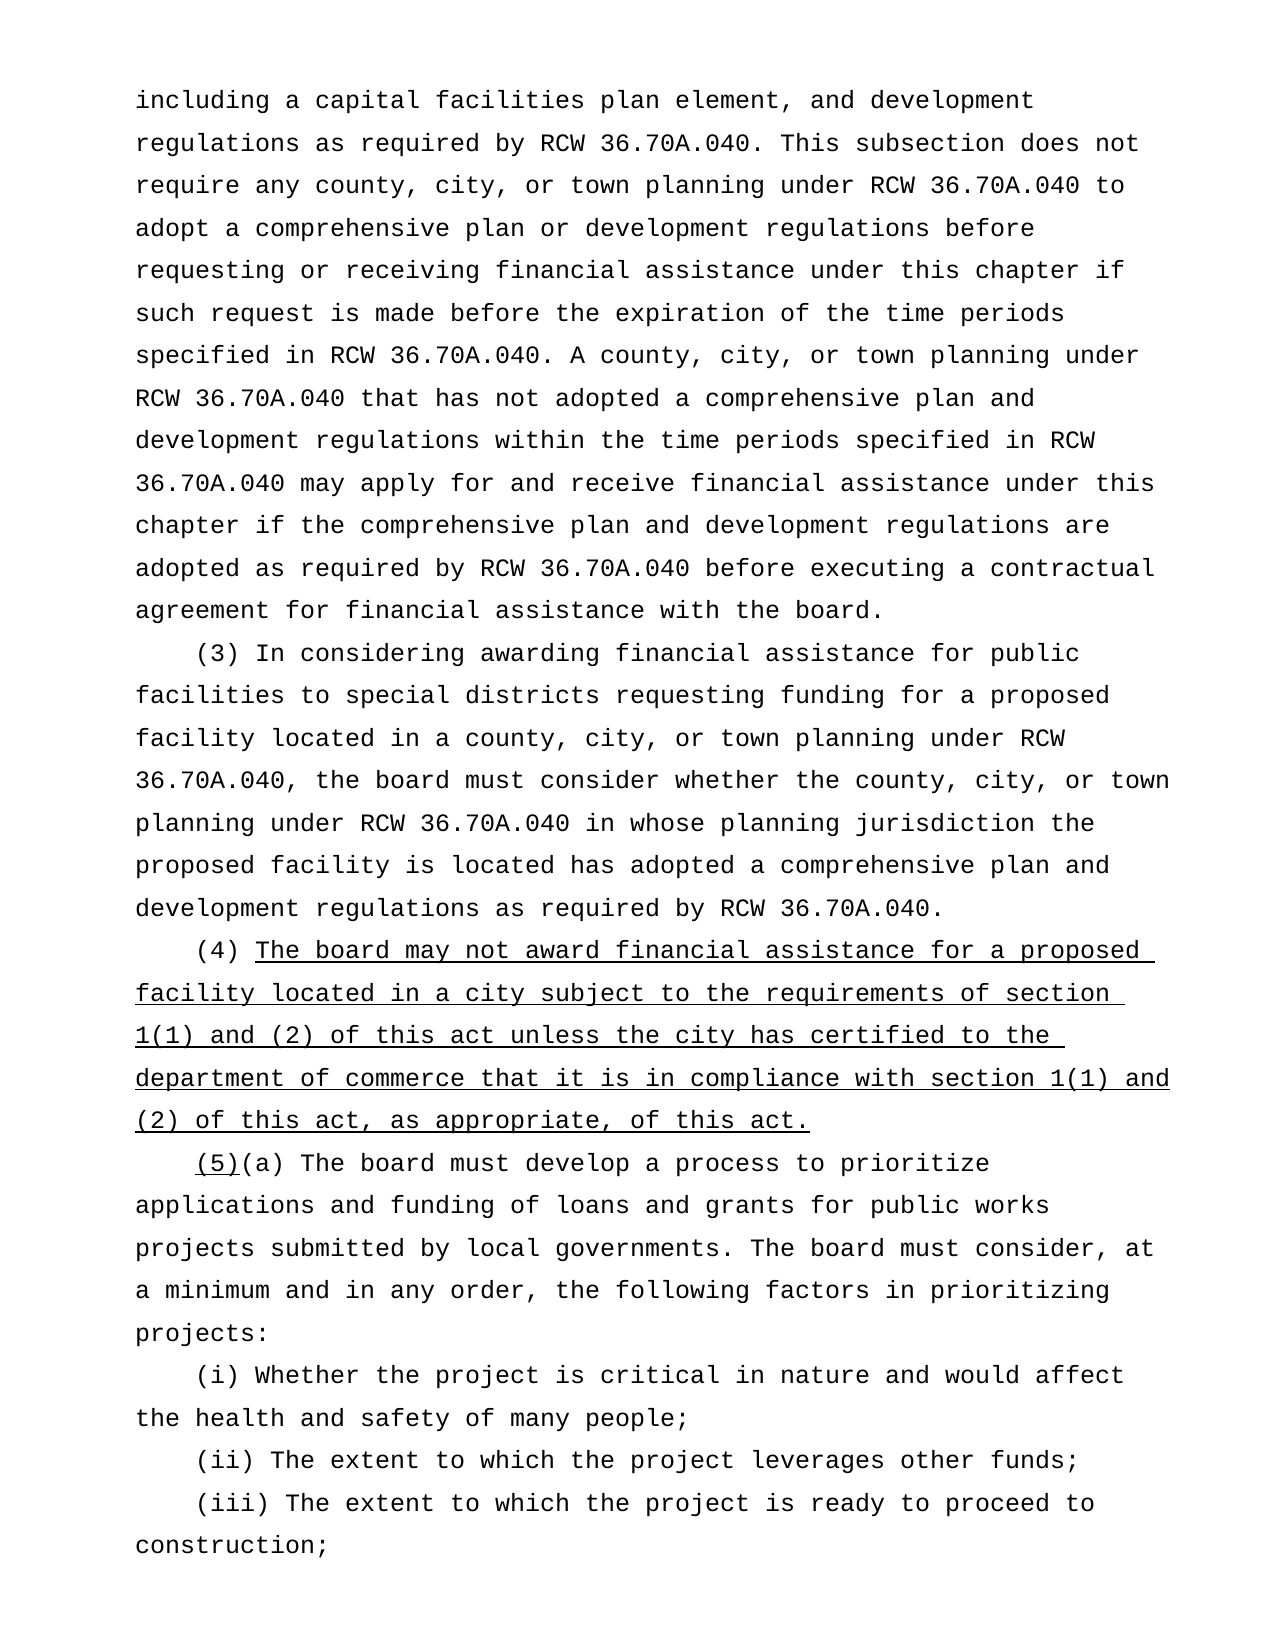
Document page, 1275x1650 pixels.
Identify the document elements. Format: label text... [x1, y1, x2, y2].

text (ii) The extent to which the project leverages other funds; [135, 1435, 1170, 1477]
text (iii) The extent to which the project is ready to proceed to construction; [135, 1477, 1170, 1562]
text (4) The board may not award financial assistance for a proposed facility located in a city subject to the requirements of section 1(1) and (2) of this act unless the city has certified to the department of commerce that it is in compliance with section 1(1) and (2) of this act, as appropriate, of this act. [135, 925, 1170, 1089]
text (i) Whether the project is critical in nature and would affect the health and safety of many people; [135, 1350, 1170, 1435]
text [135, 75, 1170, 627]
text (4) The board may not award financial assistance for a proposed facility located in a city subject to the requirements of section 1(1) and (2) of this act unless the city has certified to the department of commerce that it is in compliance with section 1(1) and (2) of this act, as appropriate, of this act. [135, 1090, 1170, 1137]
text (5)(a) The board must develop a process to prioritize applications and funding of loans and grants for public works projects submitted by local governments. The board must consider, at a minimum and in any order, the following factors in prioritizing projects: [135, 1137, 1170, 1350]
text (3) In considering awarding financial assistance for public facilities to special districts requesting funding for a proposed facility located in a county, city, or town planning under RCW 36.70A.040, the board must consider whether the county, city, or town planning under RCW 36.70A.040 in whose planning jurisdiction the proposed facility is located has adopted a comprehensive plan and development regulations as required by RCW 36.70A.040. [135, 627, 1170, 925]
